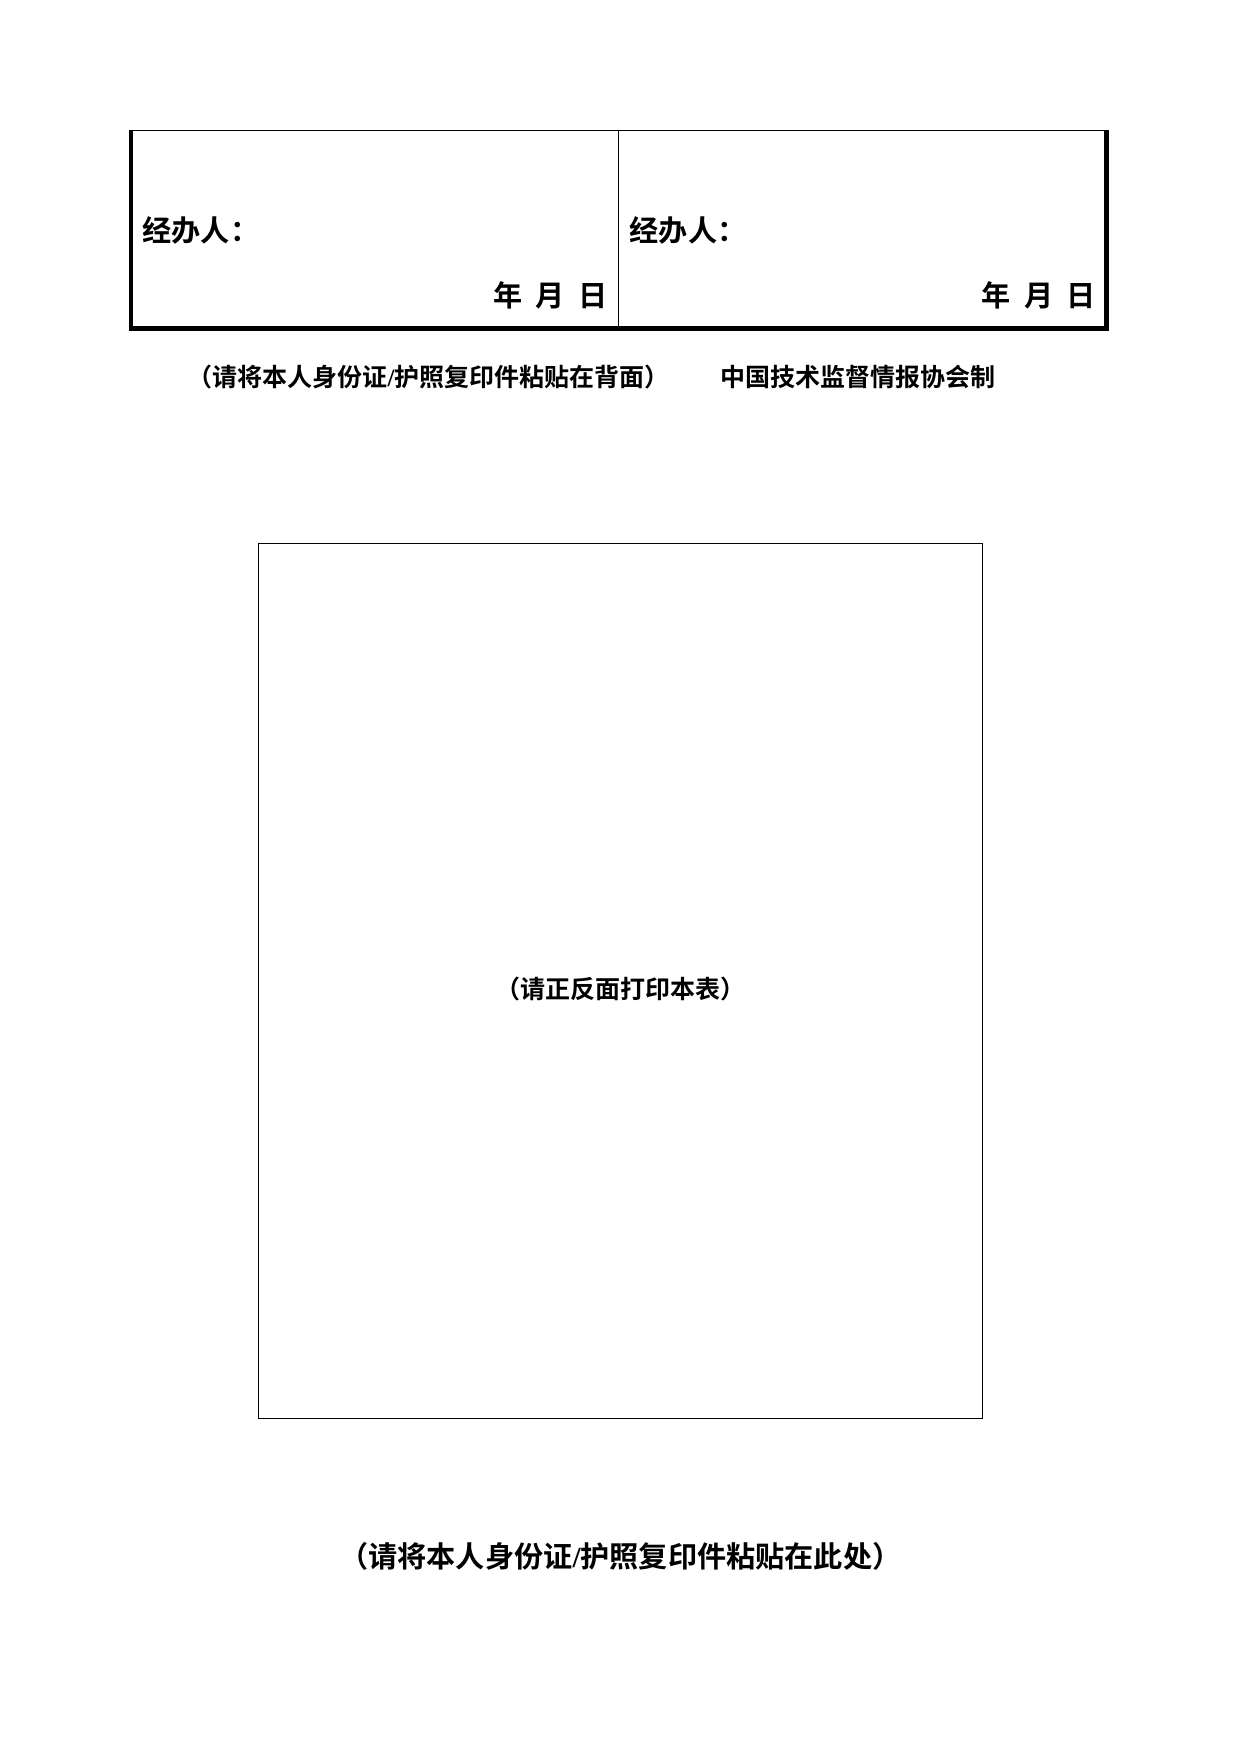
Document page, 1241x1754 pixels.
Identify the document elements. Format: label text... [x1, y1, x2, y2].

table_cell （印章） 经办人： 年 月 日 [133, 131, 618, 326]
text （请将本人身份证/护照复印件粘贴在背面） 中国技术监督情报协会制 [187, 343, 1053, 408]
table_cell （印章） 经办人： 年 月 日 [619, 131, 1104, 326]
text （请将本人身份证/护照复印件粘贴在此处） [159, 1522, 1053, 1587]
table_header （请正反面打印本表） [259, 544, 982, 1418]
